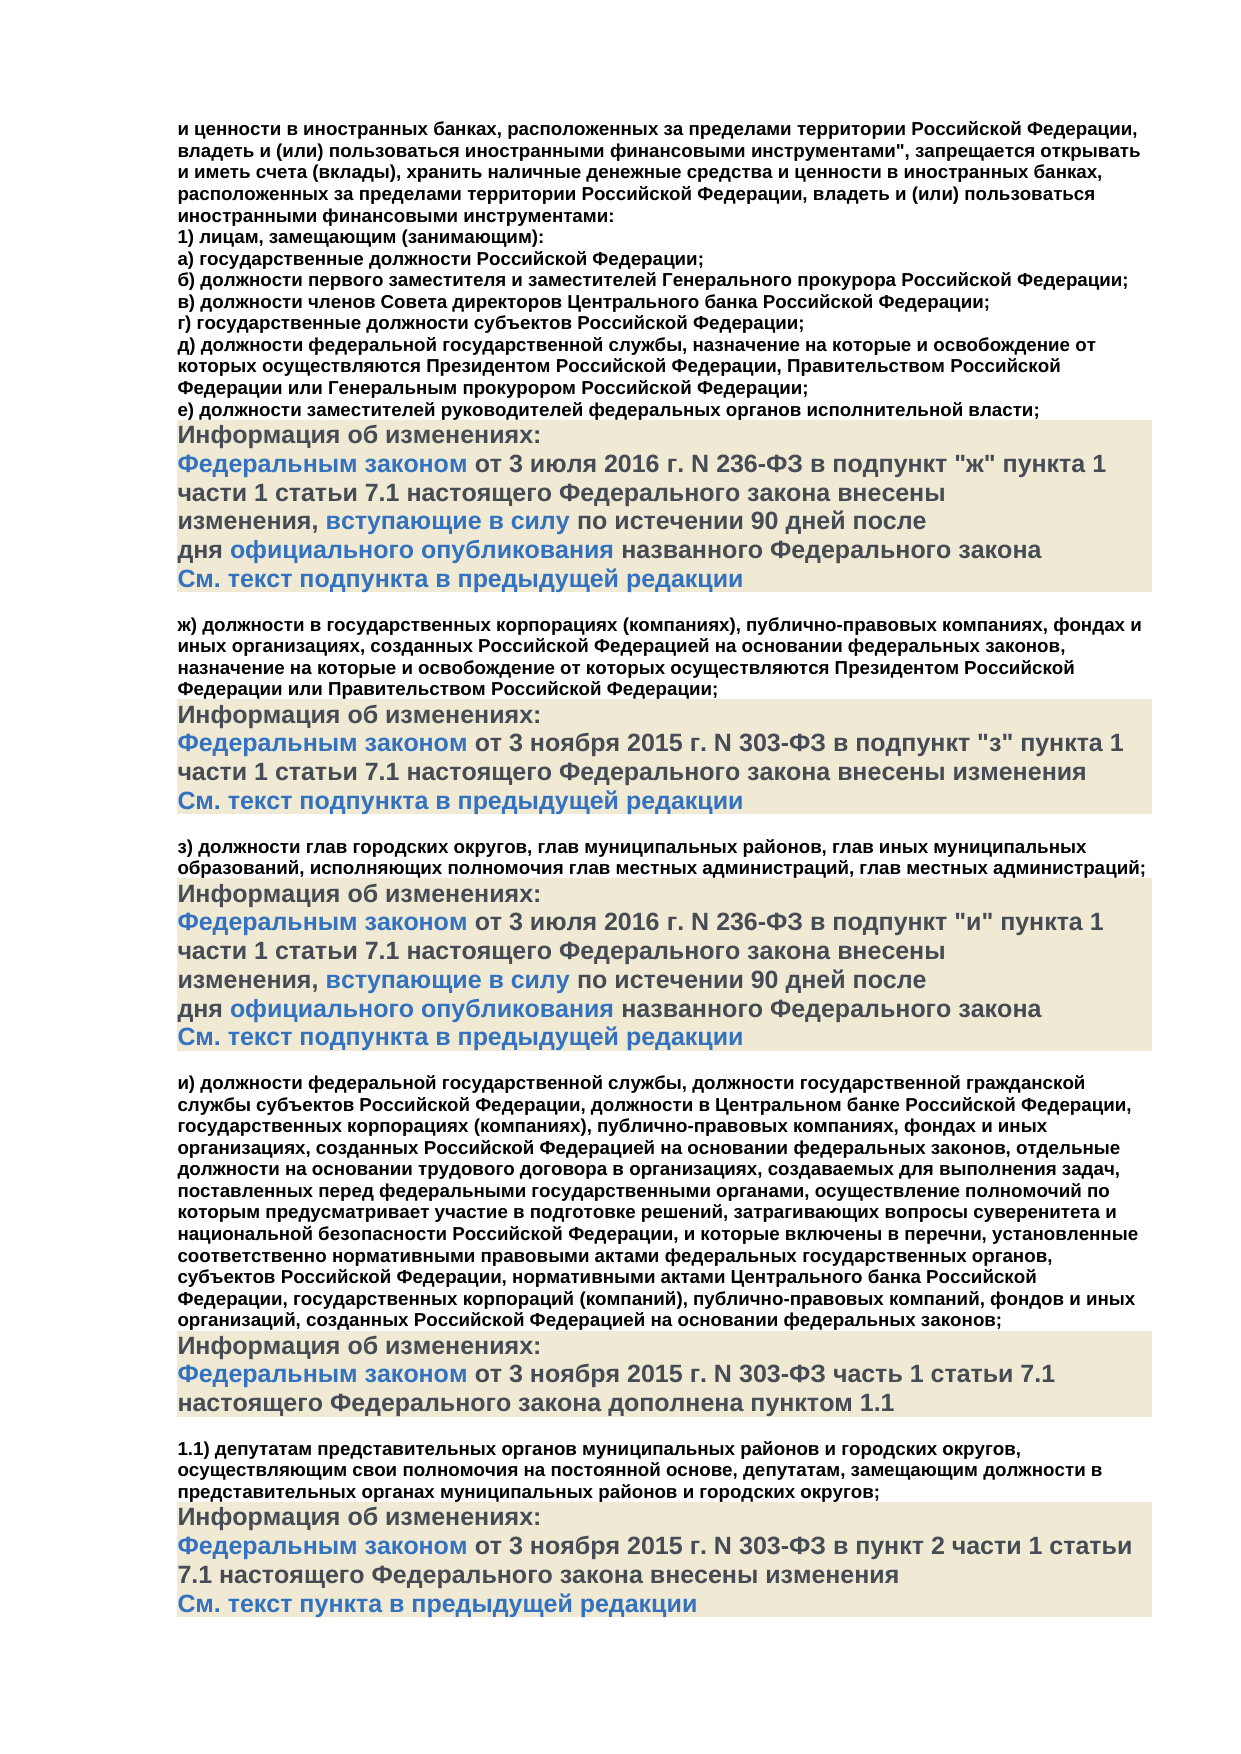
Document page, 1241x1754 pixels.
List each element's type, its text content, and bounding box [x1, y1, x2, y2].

text Федеральным законом от 3 ноября 2015 г. N 303-ФЗ в пункт 2 части 1 статьи 7.1 настоящего Федерального закона внесены изменения [177, 1531, 1152, 1589]
text Информация об изменениях: [177, 1502, 1152, 1531]
text Федеральным законом от 3 ноября 2015 г. N 303-ФЗ часть 1 статьи 7.1 настоящего Федерального закона дополнена пунктом 1.1 [177, 1359, 1152, 1417]
text Информация об изменениях: [177, 878, 1152, 907]
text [177, 118, 1152, 226]
text Федеральным законом от 3 ноября 2015 г. N 303-ФЗ в подпункт "з" пункта 1 части 1 статьи 7.1 настоящего Федерального закона внесены изменения [177, 728, 1152, 786]
text и) должности федеральной государственной службы, должности государственной гражданской службы субъектов Российской Федерации, должности в Центральном банке Российской Федерации, государственных корпорациях (компаниях), публично-правовых компаниях, фондах и иных организациях, созданных Российской Федерацией на основании федеральных законов, отдельные должности на основании трудового договора в организациях, создаваемых для выполнения задач, поставленных перед федеральными государственными органами, осуществление полномочий по которым предусматривает участие в подготовке решений, затрагивающих вопросы суверенитета и национальной безопасности Российской Федерации, и которые включены в перечни, установленные соответственно нормативными правовыми актами федеральных государственных органов, субъектов Российской Федерации, нормативными актами Центрального банка Российской Федерации, государственных корпораций (компаний), публично-правовых компаний, фондов и иных организаций, созданных Российской Федерацией на основании федеральных законов; [177, 1072, 1152, 1331]
text з) должности глав городских округов, глав муниципальных районов, глав иных муниципальных образований, исполняющих полномочия глав местных администраций, глав местных администраций; [177, 835, 1152, 878]
text См. текст подпункта в предыдущей редакции [177, 786, 1152, 814]
text г) государственные должности субъектов Российской Федерации; [177, 312, 1152, 334]
text 1.1) депутатам представительных органов муниципальных районов и городских округов, осуществляющим свои полномочия на постоянной основе, депутатам, замещающим должности в представительных органах муниципальных районов и городских округов; [177, 1438, 1152, 1502]
text а) государственные должности Российской Федерации; [177, 247, 1152, 269]
text ж) должности в государственных корпорациях (компаниях), публично-правовых компаниях, фондах и иных организациях, созданных Российской Федерацией на основании федеральных законов, назначение на которые и освобождение от которых осуществляются Президентом Российской Федерации или Правительством Российской Федерации; [177, 613, 1152, 699]
text Информация об изменениях: [177, 1331, 1152, 1359]
text См. текст подпункта в предыдущей редакции [177, 1022, 1152, 1051]
text Федеральным законом от 3 июля 2016 г. N 236-ФЗ в подпункт "и" пункта 1 части 1 статьи 7.1 настоящего Федерального закона внесены изменения, вступающие в силу по истечении 90 дней после дня официального опубликования названного Федерального закона [177, 907, 1152, 1022]
text 1) лицам, замещающим (занимающим): [177, 226, 1152, 247]
text Федеральным законом от 3 июля 2016 г. N 236-ФЗ в подпункт "ж" пункта 1 части 1 статьи 7.1 настоящего Федерального закона внесены изменения, вступающие в силу по истечении 90 дней после дня официального опубликования названного Федерального закона [177, 449, 1152, 564]
text д) должности федеральной государственной службы, назначение на которые и освобождение от которых осуществляются Президентом Российской Федерации, Правительством Российской Федерации или Генеральным прокурором Российской Федерации; [177, 334, 1152, 398]
text Информация об изменениях: [177, 420, 1152, 449]
text См. текст подпункта в предыдущей редакции [177, 564, 1152, 592]
text См. текст пункта в предыдущей редакции [177, 1589, 1152, 1617]
text в) должности членов Совета директоров Центрального банка Российской Федерации; [177, 291, 1152, 312]
text б) должности первого заместителя и заместителей Генерального прокурора Российской Федерации; [177, 269, 1152, 291]
text Информация об изменениях: [177, 699, 1152, 728]
text е) должности заместителей руководителей федеральных органов исполнительной власти; [177, 398, 1152, 420]
